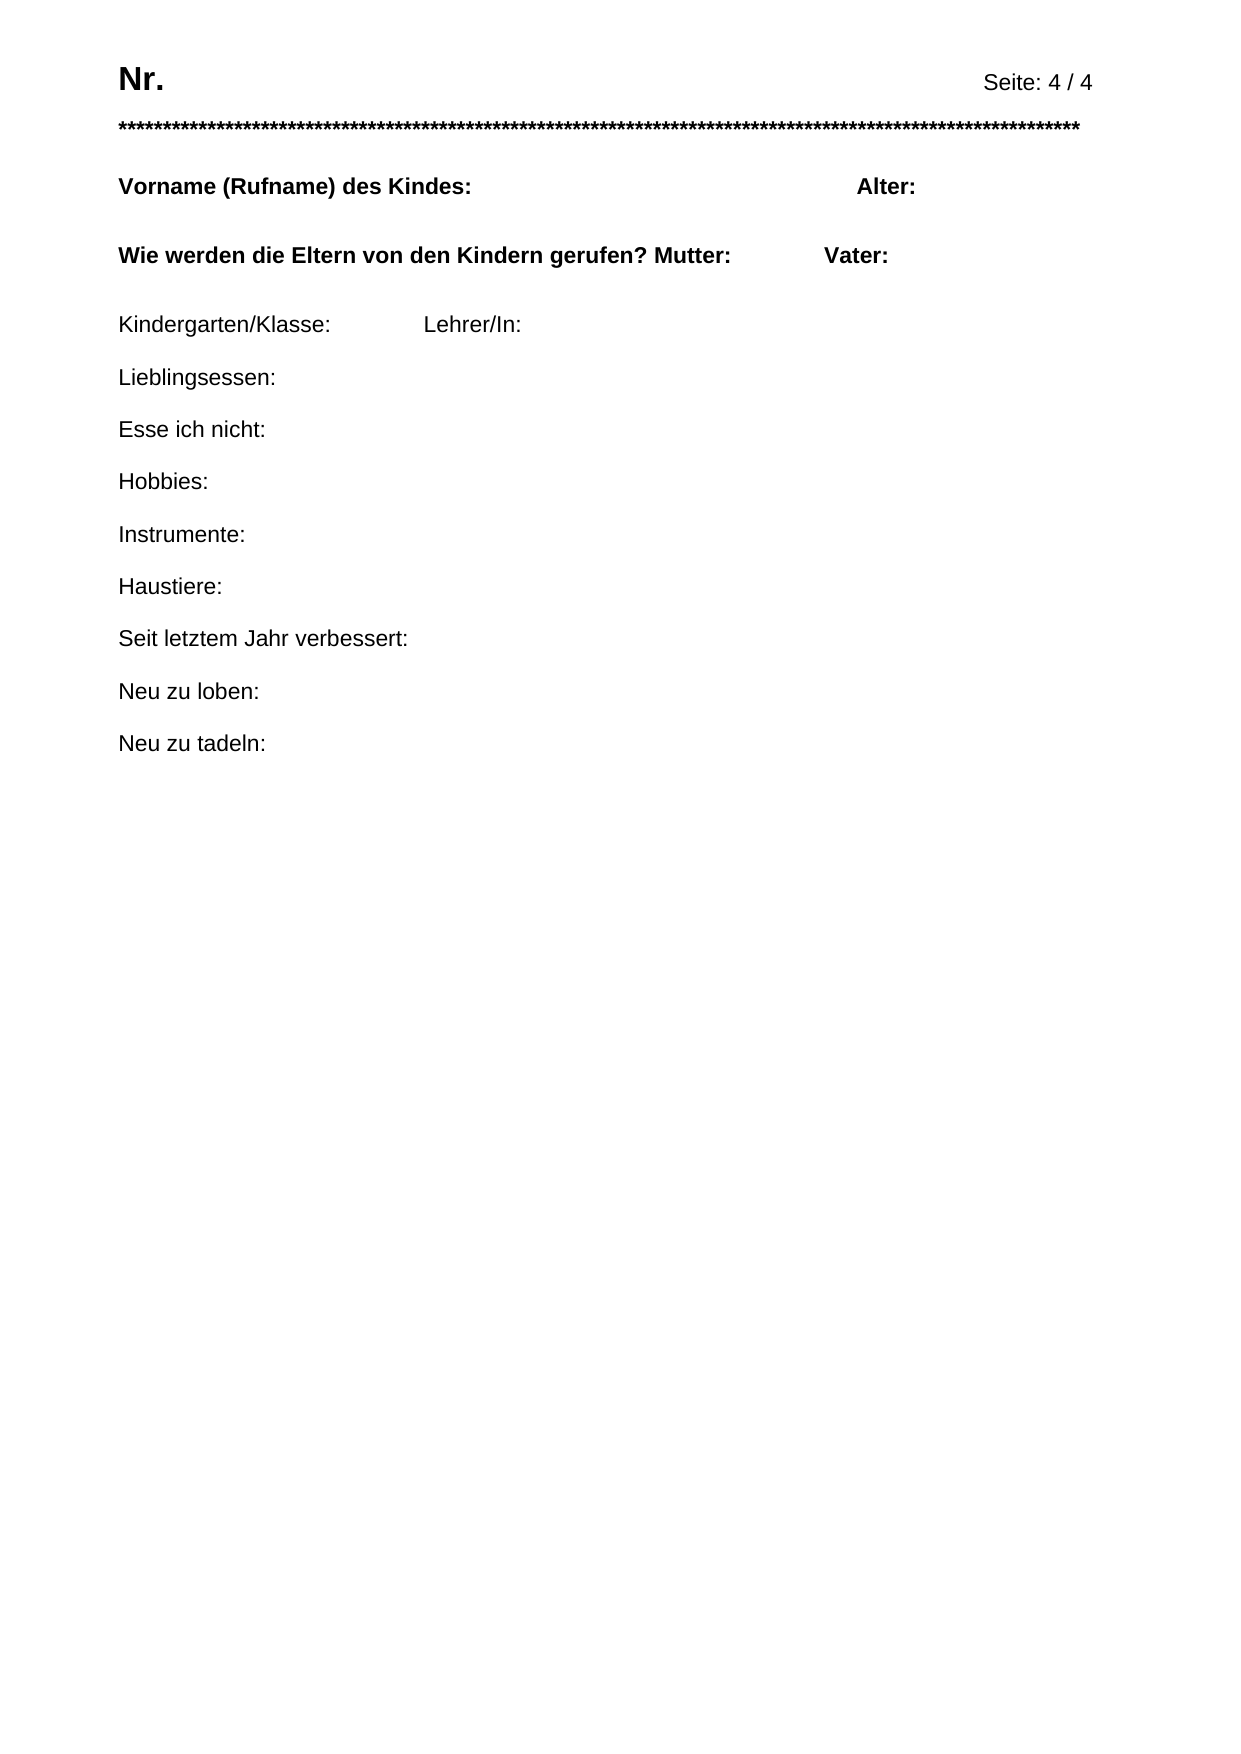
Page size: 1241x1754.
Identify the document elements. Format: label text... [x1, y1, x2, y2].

text Haustiere: [118, 567, 1152, 601]
text Esse ich nicht: [118, 410, 1152, 443]
text Instrumente: [118, 515, 1152, 548]
text Kindergarten/Klasse: Lehrer/In: [118, 305, 1152, 339]
text Lieblingsessen: [118, 357, 1152, 391]
text Nr. Seite: 4 / 4 [118, 59, 1152, 97]
text Wie werden die Eltern von den Kindern gerufen? Mutter: Vater: [118, 236, 1152, 269]
text ************************************************************************************************************ [118, 116, 1152, 142]
text Vorname (Rufname) des Kindes: Alter: [118, 167, 1152, 200]
text Neu zu tadeln: [118, 724, 1152, 758]
text Neu zu loben: [118, 672, 1152, 705]
text Seit letztem Jahr verbessert: [118, 619, 1152, 653]
text Hobbies: [118, 462, 1152, 496]
